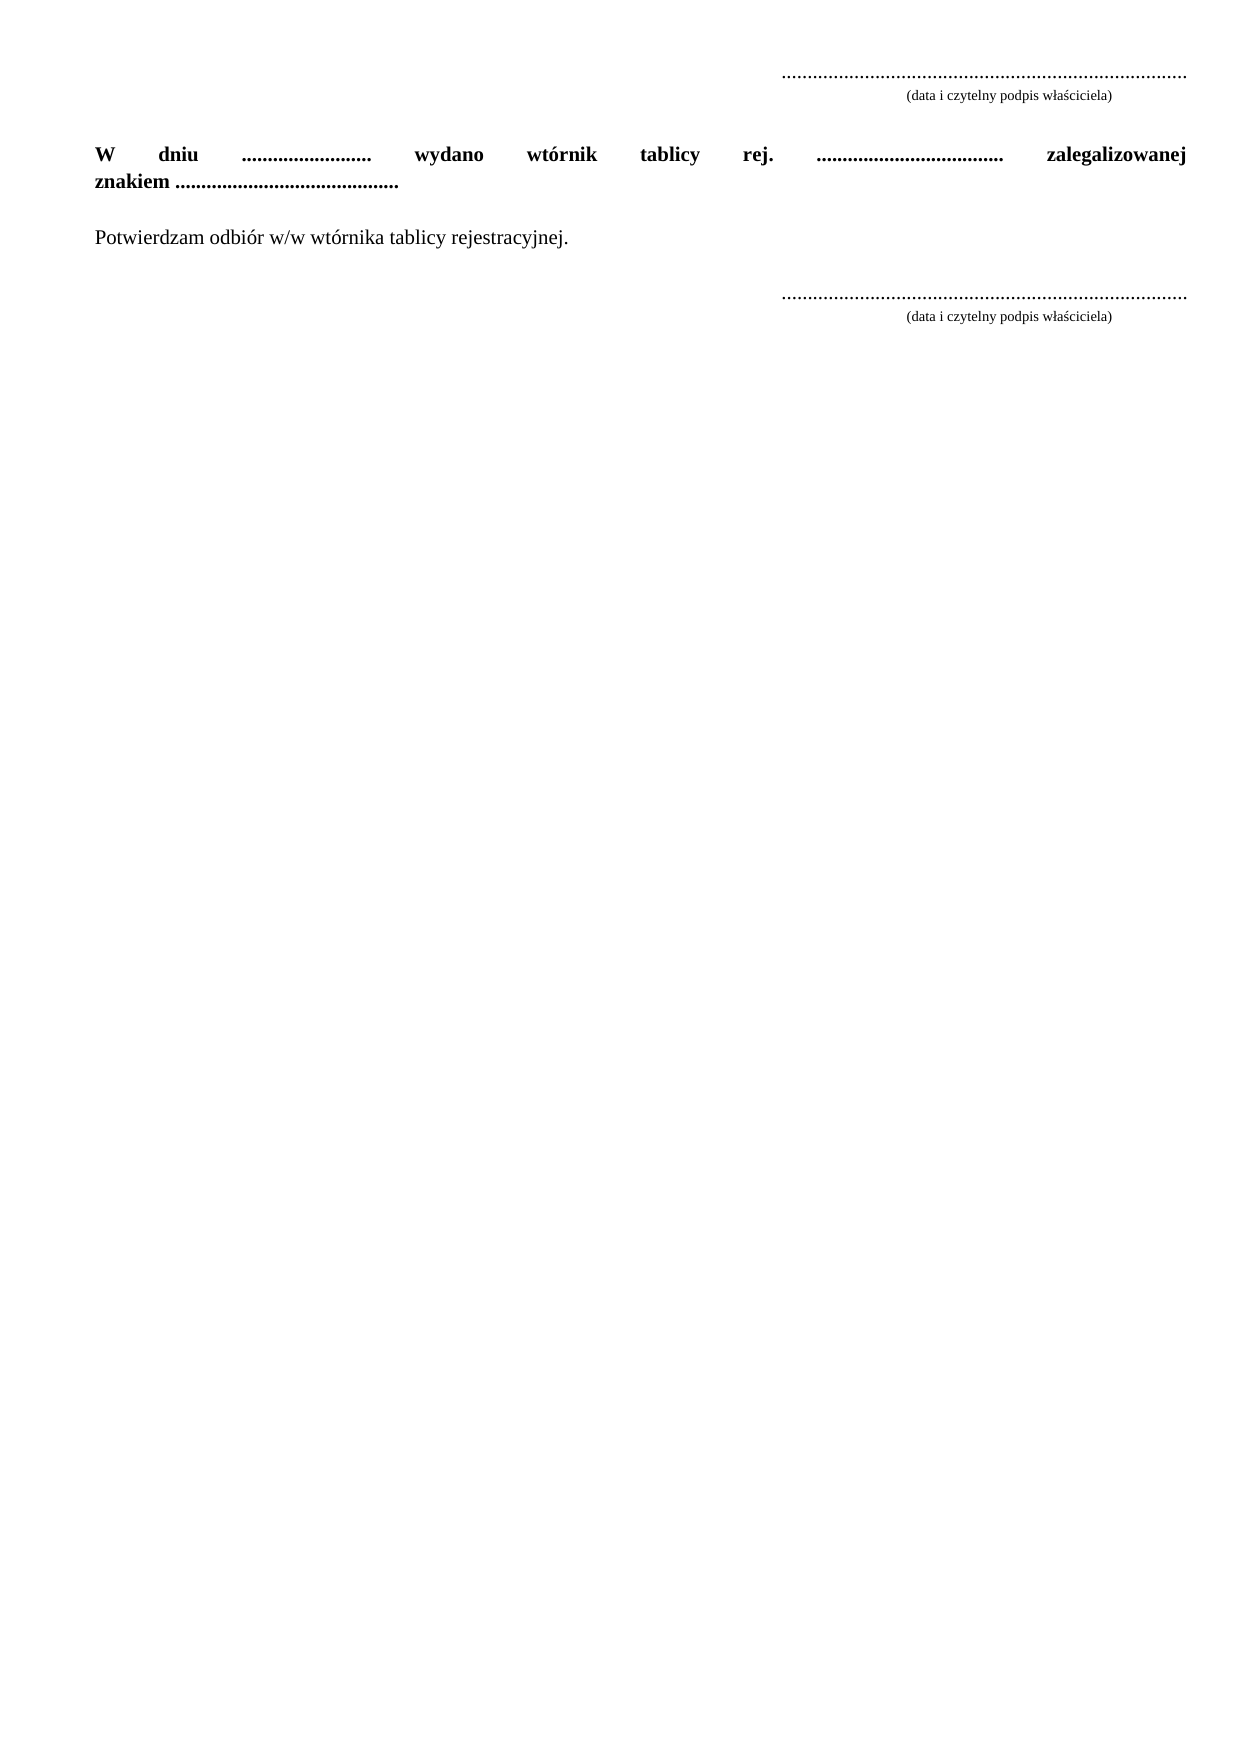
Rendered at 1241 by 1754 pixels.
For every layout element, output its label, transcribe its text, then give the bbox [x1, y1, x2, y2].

text W dniu ......................... wydano wtórnik tablicy rej. .................................... zalegalizowanej znakiem ........................................... [94, 142, 1187, 193]
text Potwierdzam odbiór w/w wtórnika tablicy rejestracyjnej. [94, 224, 1187, 249]
text (data i czytelny podpis właściciela) [611, 87, 1187, 103]
text .............................................................................. [94, 280, 1187, 304]
text .............................................................................. [94, 59, 1187, 83]
text (data i czytelny podpis właściciela) [611, 307, 1187, 324]
